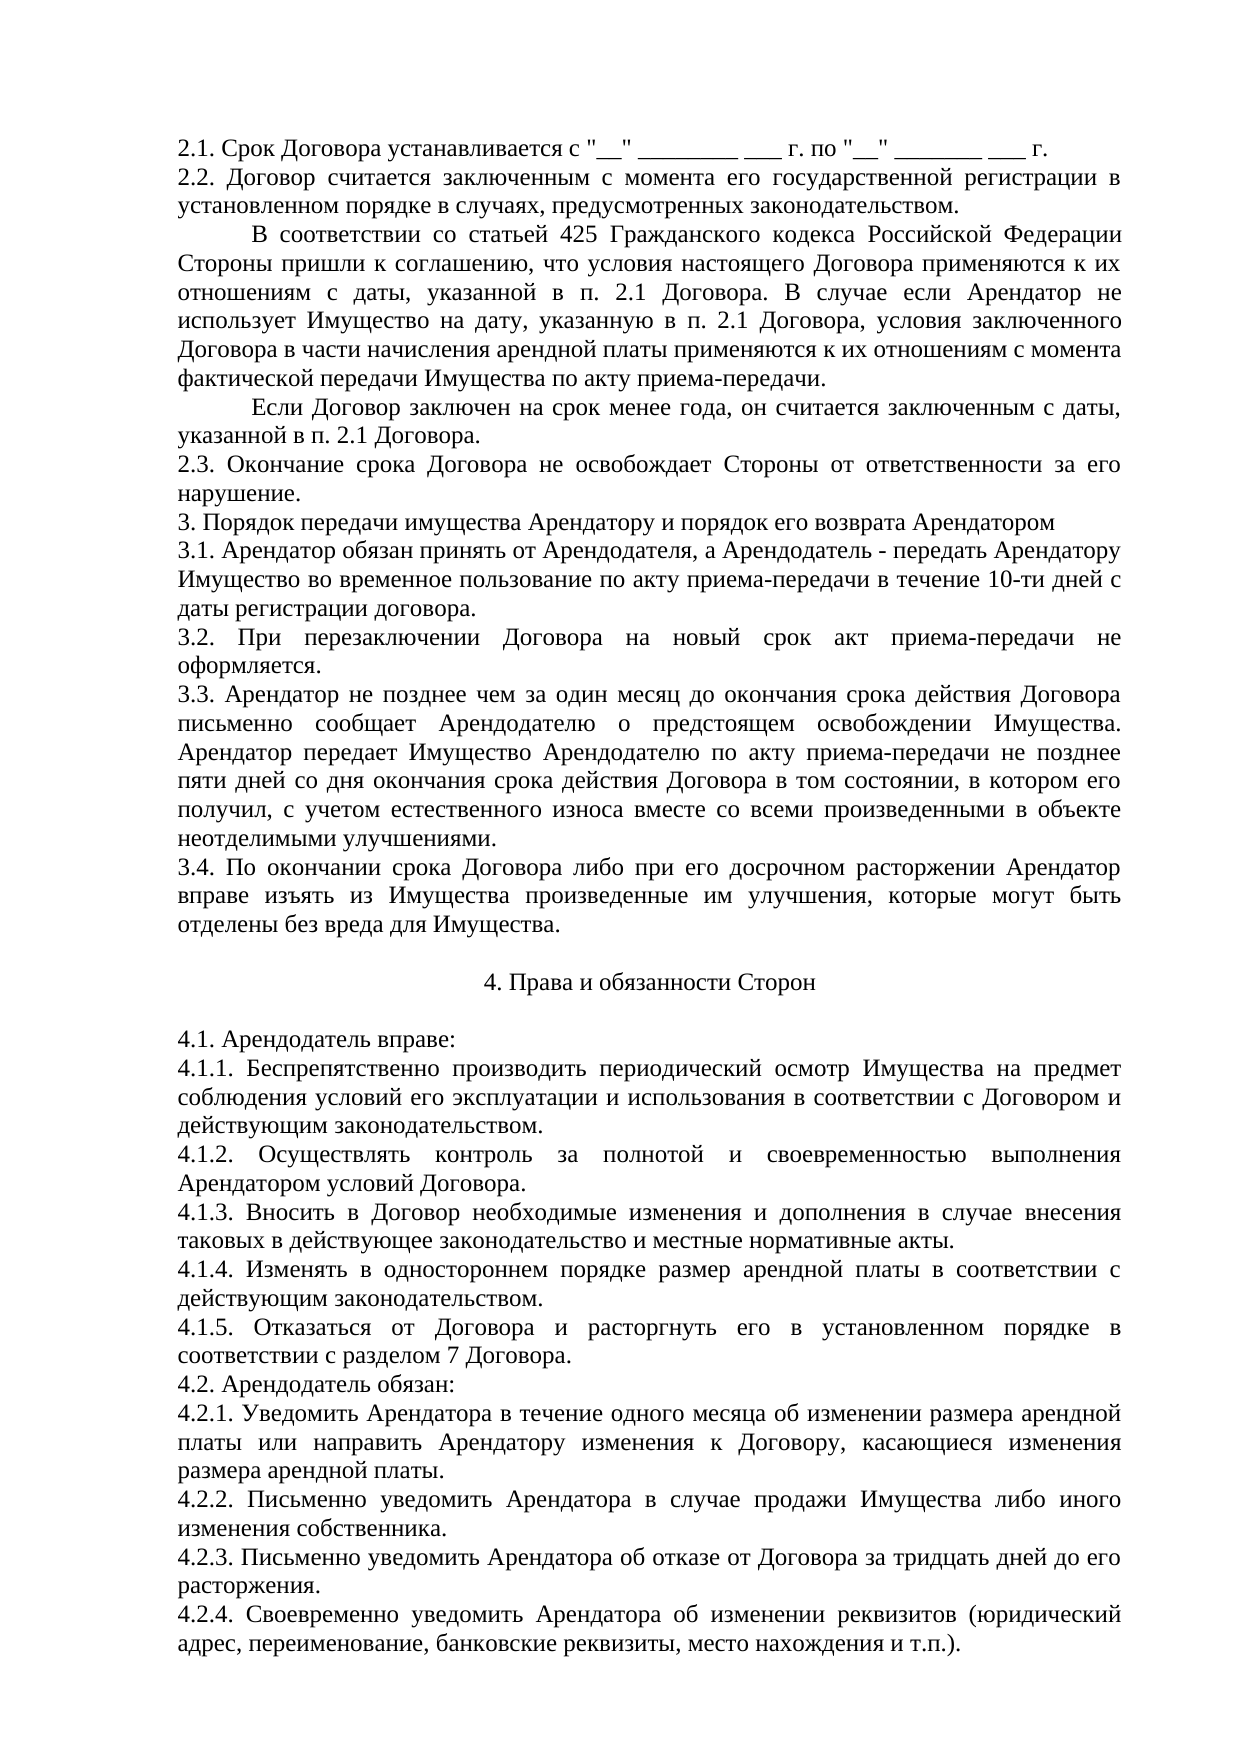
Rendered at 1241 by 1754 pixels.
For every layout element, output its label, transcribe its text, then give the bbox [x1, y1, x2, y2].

text 4.1. Арендодатель вправе: [177, 1024, 1122, 1053]
text 4.2.3. Письменно уведомить Арендатора об отказе от Договора за тридцать дней до его расторжения. [177, 1542, 1122, 1599]
text 3.4. По окончании срока Договора либо при его досрочном расторжении Арендатор вправе изъять из Имущества произведенные им улучшения, которые могут быть отделены без вреда для Имущества. [177, 852, 1122, 938]
text 3.2. При перезаключении Договора на новый срок акт приема-передачи не оформляется. [177, 622, 1122, 679]
text 4.1.2. Осуществлять контроль за полнотой и своевременностью выполнения Арендатором условий Договора. [177, 1139, 1122, 1197]
text Если Договор заключен на срок менее года, он считается заключенным с даты, указанной в п. 2.1 Договора. [177, 392, 1122, 449]
text 4.1.3. Вносить в Договор необходимые изменения и дополнения в случае внесения таковых в действующее законодательство и местные нормативные акты. [177, 1197, 1122, 1254]
text 3.1. Арендатор обязан принять от Арендодателя, а Арендодатель - передать Арендатору Имущество во временное пользование по акту приема-передачи в течение 10-ти дней с даты регистрации договора. [177, 535, 1122, 622]
text 4.2.4. Своевременно уведомить Арендатора об изменении реквизитов (юридический адрес, переименование, банковские реквизиты, место нахождения и т.п.). [177, 1599, 1122, 1657]
text 3. Порядок передачи имущества Арендатору и порядок его возврата Арендатором [177, 507, 1122, 535]
text 2.2. Договор считается заключенным с момента его государственной регистрации в установленном порядке в случаях, предусмотренных законодательством. [177, 162, 1122, 219]
text 4.2.2. Письменно уведомить Арендатора в случае продажи Имущества либо иного изменения собственника. [177, 1484, 1122, 1542]
text 3.3. Арендатор не позднее чем за один месяц до окончания срока действия Договора письменно сообщает Арендодателю о предстоящем освобождении Имущества. Арендатор передает Имущество Арендодателю по акту приема-передачи не позднее пяти дней со дня окончания срока действия Договора в том состоянии, в котором его получил, с учетом естественного износа вместе со всеми произведенными в объекте неотделимыми улучшениями. [177, 679, 1122, 852]
text 4.2.1. Уведомить Арендатора в течение одного месяца об изменении размера арендной платы или направить Арендатору изменения к Договору, касающиеся изменения размера арендной платы. [177, 1398, 1122, 1484]
text 4.1.1. Беспрепятственно производить периодический осмотр Имущества на предмет соблюдения условий его эксплуатации и использования в соответствии с Договором и действующим законодательством. [177, 1053, 1122, 1139]
text В соответствии со статьей 425 Гражданского кодекса Российской Федерации Стороны пришли к соглашению, что условия настоящего Договора применяются к их отношениям с даты, указанной в п. 2.1 Договора. В случае если Арендатор не использует Имущество на дату, указанную в п. 2.1 Договора, условия заключенного Договора в части начисления арендной платы применяются к их отношениям с момента фактической передачи Имущества по акту приема-передачи. [177, 219, 1122, 392]
text 2.1. Срок Договора устанавливается с "__" ________ ___ г. по "__" _______ ___ г. [177, 133, 1122, 162]
text 2.3. Окончание срока Договора не освобождает Стороны от ответственности за его нарушение. [177, 449, 1122, 507]
text 4.2. Арендодатель обязан: [177, 1369, 1122, 1398]
text 4. Права и обязанности Сторон [177, 967, 1122, 995]
text 4.1.5. Отказаться от Договора и расторгнуть его в установленном порядке в соответствии с разделом 7 Договора. [177, 1312, 1122, 1369]
text 4.1.4. Изменять в одностороннем порядке размер арендной платы в соответствии с действующим законодательством. [177, 1254, 1122, 1312]
